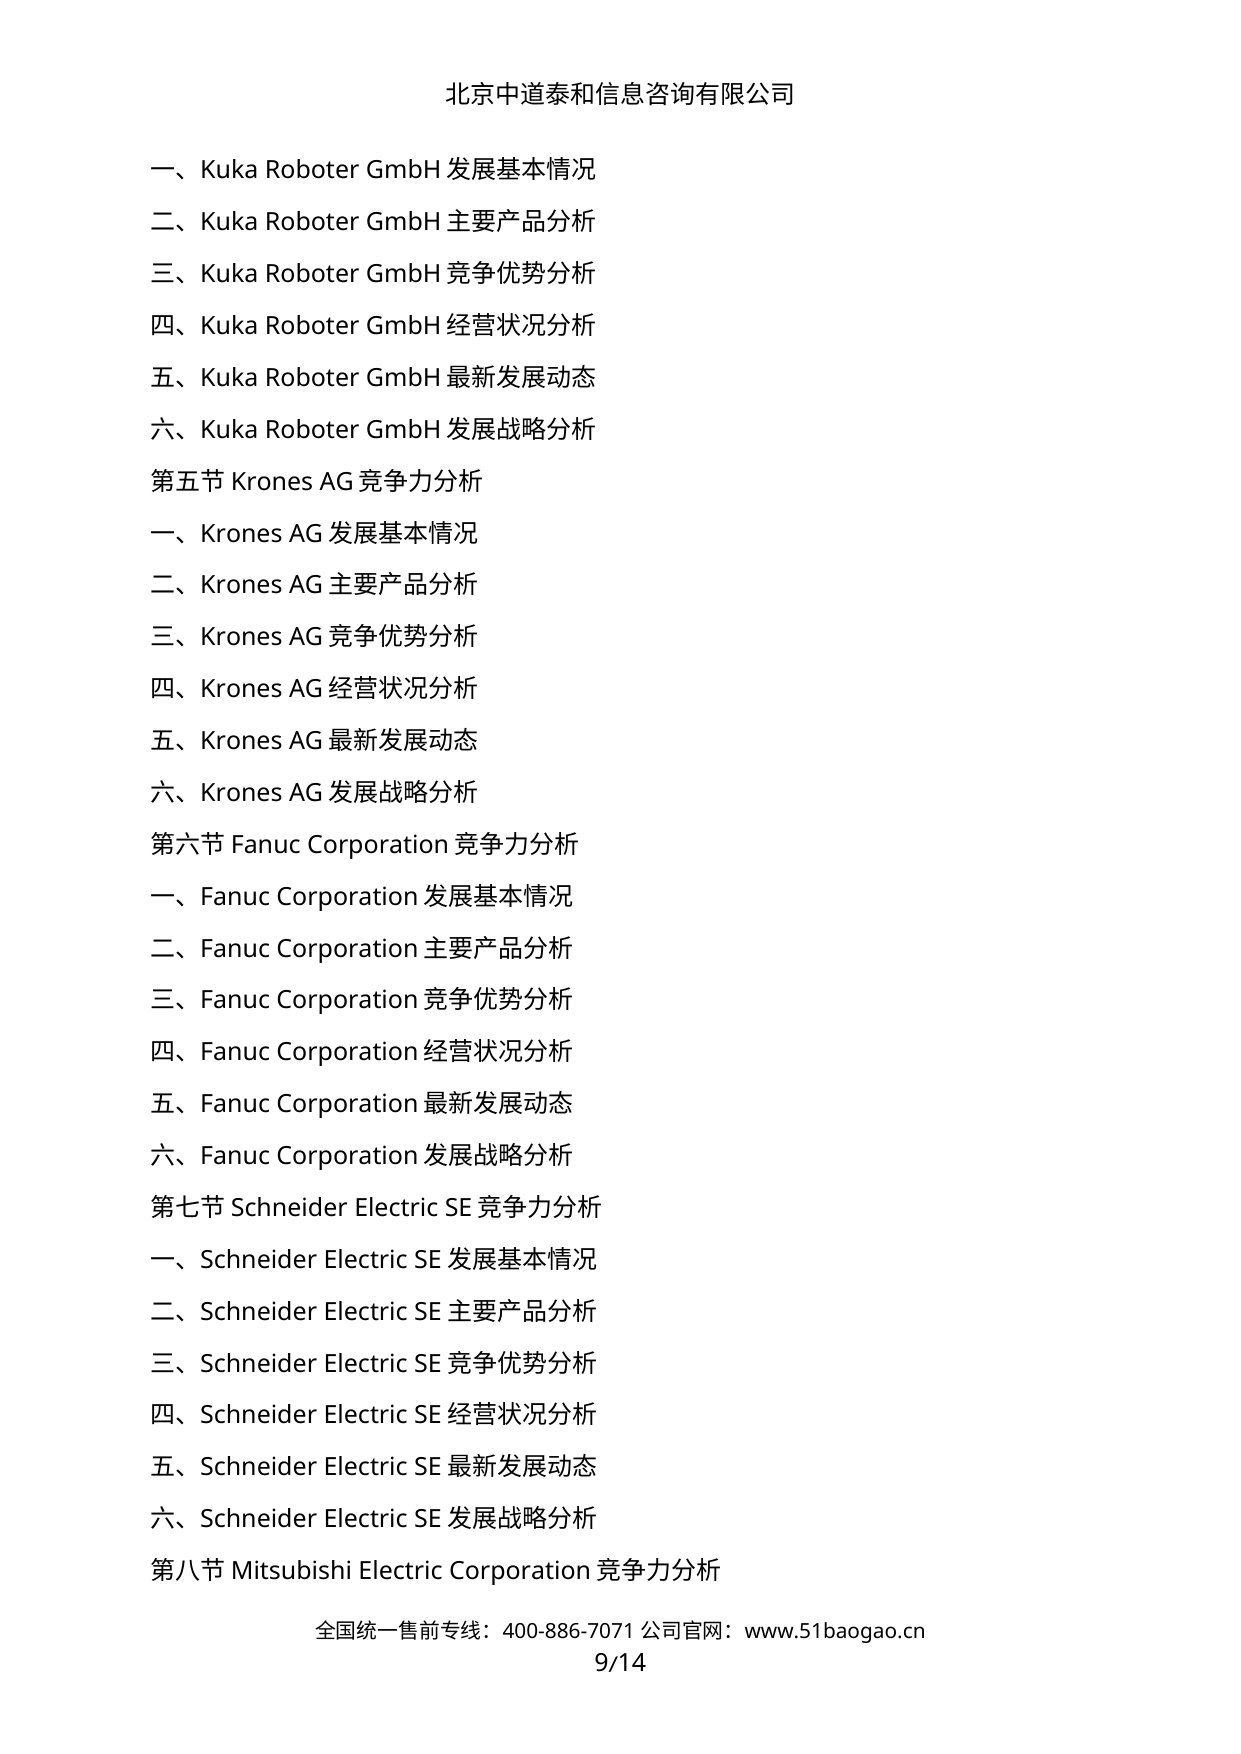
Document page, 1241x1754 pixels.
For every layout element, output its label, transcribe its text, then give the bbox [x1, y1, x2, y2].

text 三、Kuka Roboter GmbH竞争优势分析 [150, 254, 1090, 290]
text 第六节 Fanuc Corporation竞争力分析 [150, 824, 1090, 861]
text 一、Krones AG发展基本情况 [150, 513, 1090, 549]
text 五、Kuka Roboter GmbH最新发展动态 [150, 357, 1090, 394]
text 四、Kuka Roboter GmbH经营状况分析 [150, 306, 1090, 342]
text 二、Krones AG主要产品分析 [150, 565, 1090, 601]
text 四、Fanuc Corporation经营状况分析 [150, 1032, 1090, 1068]
text 一、Fanuc Corporation发展基本情况 [150, 876, 1090, 912]
text 二、Schneider Electric SE主要产品分析 [150, 1291, 1090, 1327]
text 五、Schneider Electric SE最新发展动态 [150, 1447, 1090, 1483]
text 三、Schneider Electric SE竞争优势分析 [150, 1343, 1090, 1379]
text 四、Schneider Electric SE经营状况分析 [150, 1395, 1090, 1431]
text 三、Fanuc Corporation竞争优势分析 [150, 980, 1090, 1016]
text 三、Krones AG竞争优势分析 [150, 617, 1090, 653]
text 一、Kuka Roboter GmbH发展基本情况 [150, 150, 1090, 186]
text 第七节 Schneider Electric SE竞争力分析 [150, 1187, 1090, 1224]
text 第八节 Mitsubishi Electric Corporation竞争力分析 [150, 1551, 1090, 1587]
text 第五节 Krones AG竞争力分析 [150, 461, 1090, 497]
text 一、Schneider Electric SE发展基本情况 [150, 1239, 1090, 1276]
text 五、Fanuc Corporation最新发展动态 [150, 1084, 1090, 1120]
text 六、Fanuc Corporation发展战略分析 [150, 1136, 1090, 1172]
text 六、Schneider Electric SE发展战略分析 [150, 1499, 1090, 1535]
text 五、Krones AG最新发展动态 [150, 721, 1090, 757]
text 六、Krones AG发展战略分析 [150, 772, 1090, 809]
text 六、Kuka Roboter GmbH发展战略分析 [150, 409, 1090, 446]
text 二、Kuka Roboter GmbH主要产品分析 [150, 202, 1090, 238]
text 四、Krones AG经营状况分析 [150, 669, 1090, 705]
text 二、Fanuc Corporation主要产品分析 [150, 928, 1090, 964]
